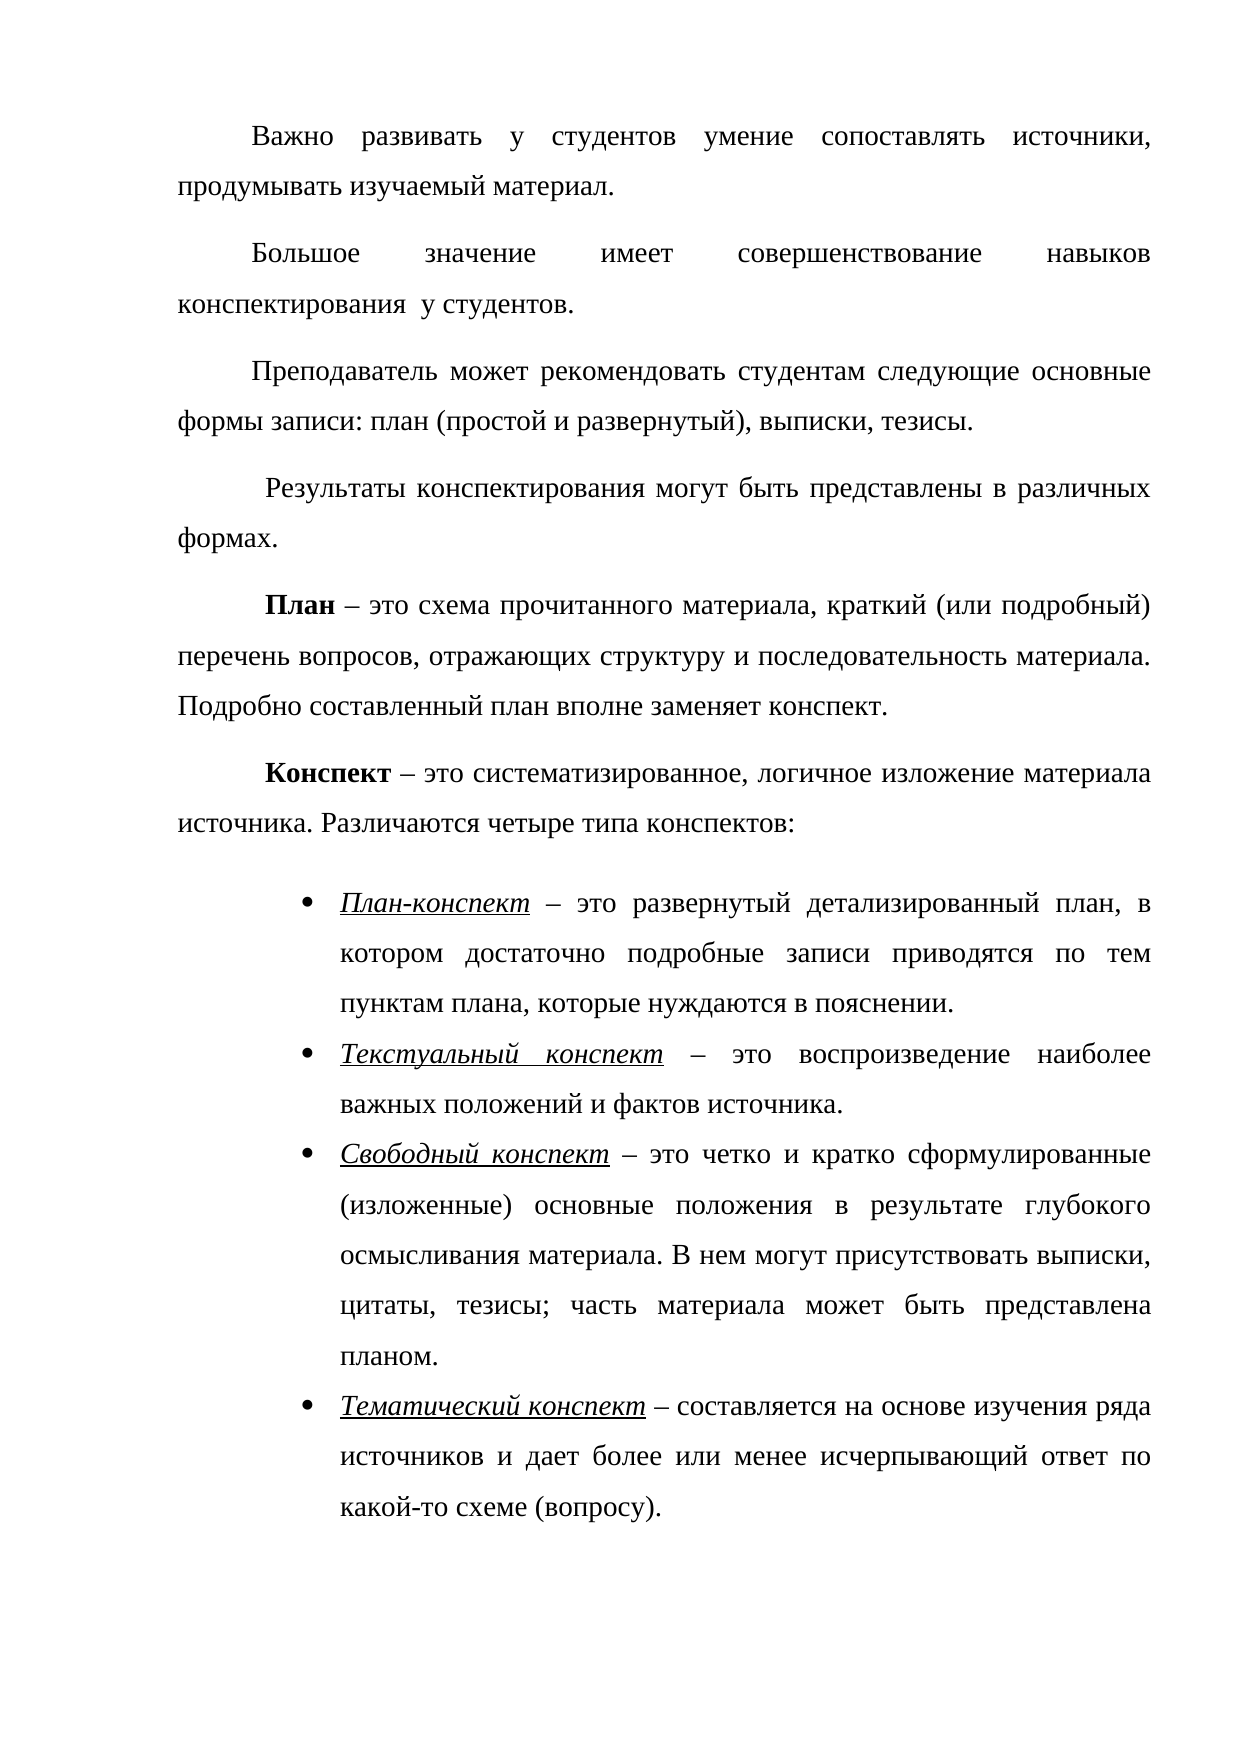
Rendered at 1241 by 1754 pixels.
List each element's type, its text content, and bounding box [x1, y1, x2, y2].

list Текстуальный конспект – это воспроизведение наиболее важных положений и фактов источника. [302, 1036, 1152, 1120]
list Тематический конспект – составляется на основе изучения ряда источников и дает более или менее исчерпывающий ответ по какой-то схеме (вопросу). [302, 1388, 1152, 1522]
text План – это схема прочитанного материала, краткий (или подробный) перечень вопросов, отражающих структуру и последовательность материала. Подробно составленный план вполне заменяет конспект. [177, 587, 1152, 721]
text Конспект – это систематизированное, логичное изложение материала источника. Различаются четыре типа конспектов: [177, 755, 1152, 839]
text Большое значение имеет совершенствование навыков конспектирования у студентов. [177, 235, 1152, 319]
text Результаты конспектирования могут быть представлены в различных формах. [177, 470, 1152, 554]
text Преподаватель может рекомендовать студентам следующие основные формы записи: план (простой и развернутый), выписки, тезисы. [177, 353, 1152, 437]
text Важно развивать у студентов умение сопоставлять источники, продумывать изучаемый материал. [177, 118, 1152, 202]
list Свободный конспект – это четко и кратко сформулированные (изложенные) основные положения в результате глубокого осмысливания материала. В нем могут присутствовать выписки, цитаты, тезисы; часть материала может быть представлена планом. [302, 1136, 1152, 1371]
list План-конспект – это развернутый детализированный план, в котором достаточно подробные записи приводятся по тем пунктам плана, которые нуждаются в пояснении. [302, 885, 1152, 1019]
